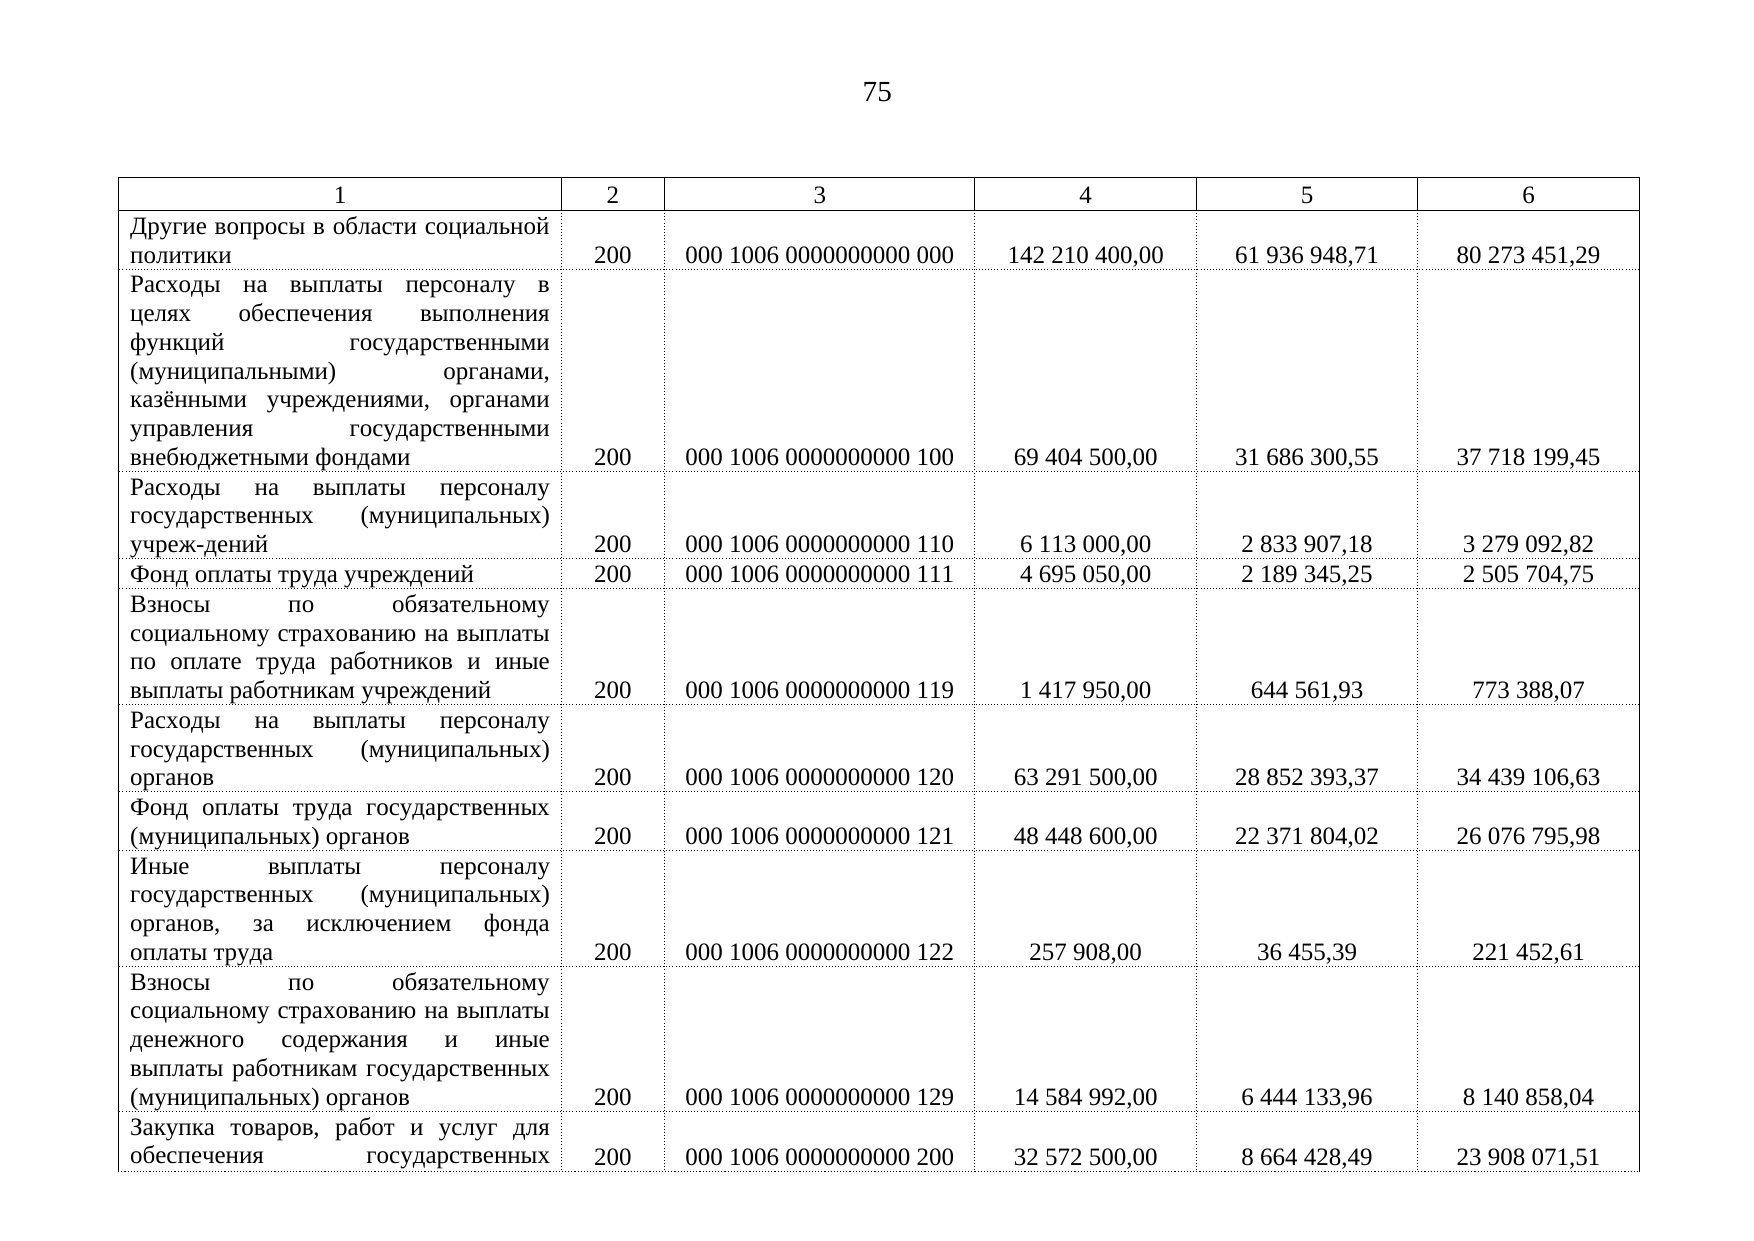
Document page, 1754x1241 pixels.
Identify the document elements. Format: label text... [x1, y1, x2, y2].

table_header 2 [562, 178, 664, 210]
table_header 6 [1418, 178, 1639, 210]
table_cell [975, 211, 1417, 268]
table_header 3 [665, 178, 974, 210]
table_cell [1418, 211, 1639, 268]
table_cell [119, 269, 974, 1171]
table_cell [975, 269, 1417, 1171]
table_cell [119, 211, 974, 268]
table_header 1 [119, 178, 561, 210]
table_header 4 [975, 178, 1196, 210]
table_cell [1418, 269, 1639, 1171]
table_header 5 [1197, 178, 1417, 210]
